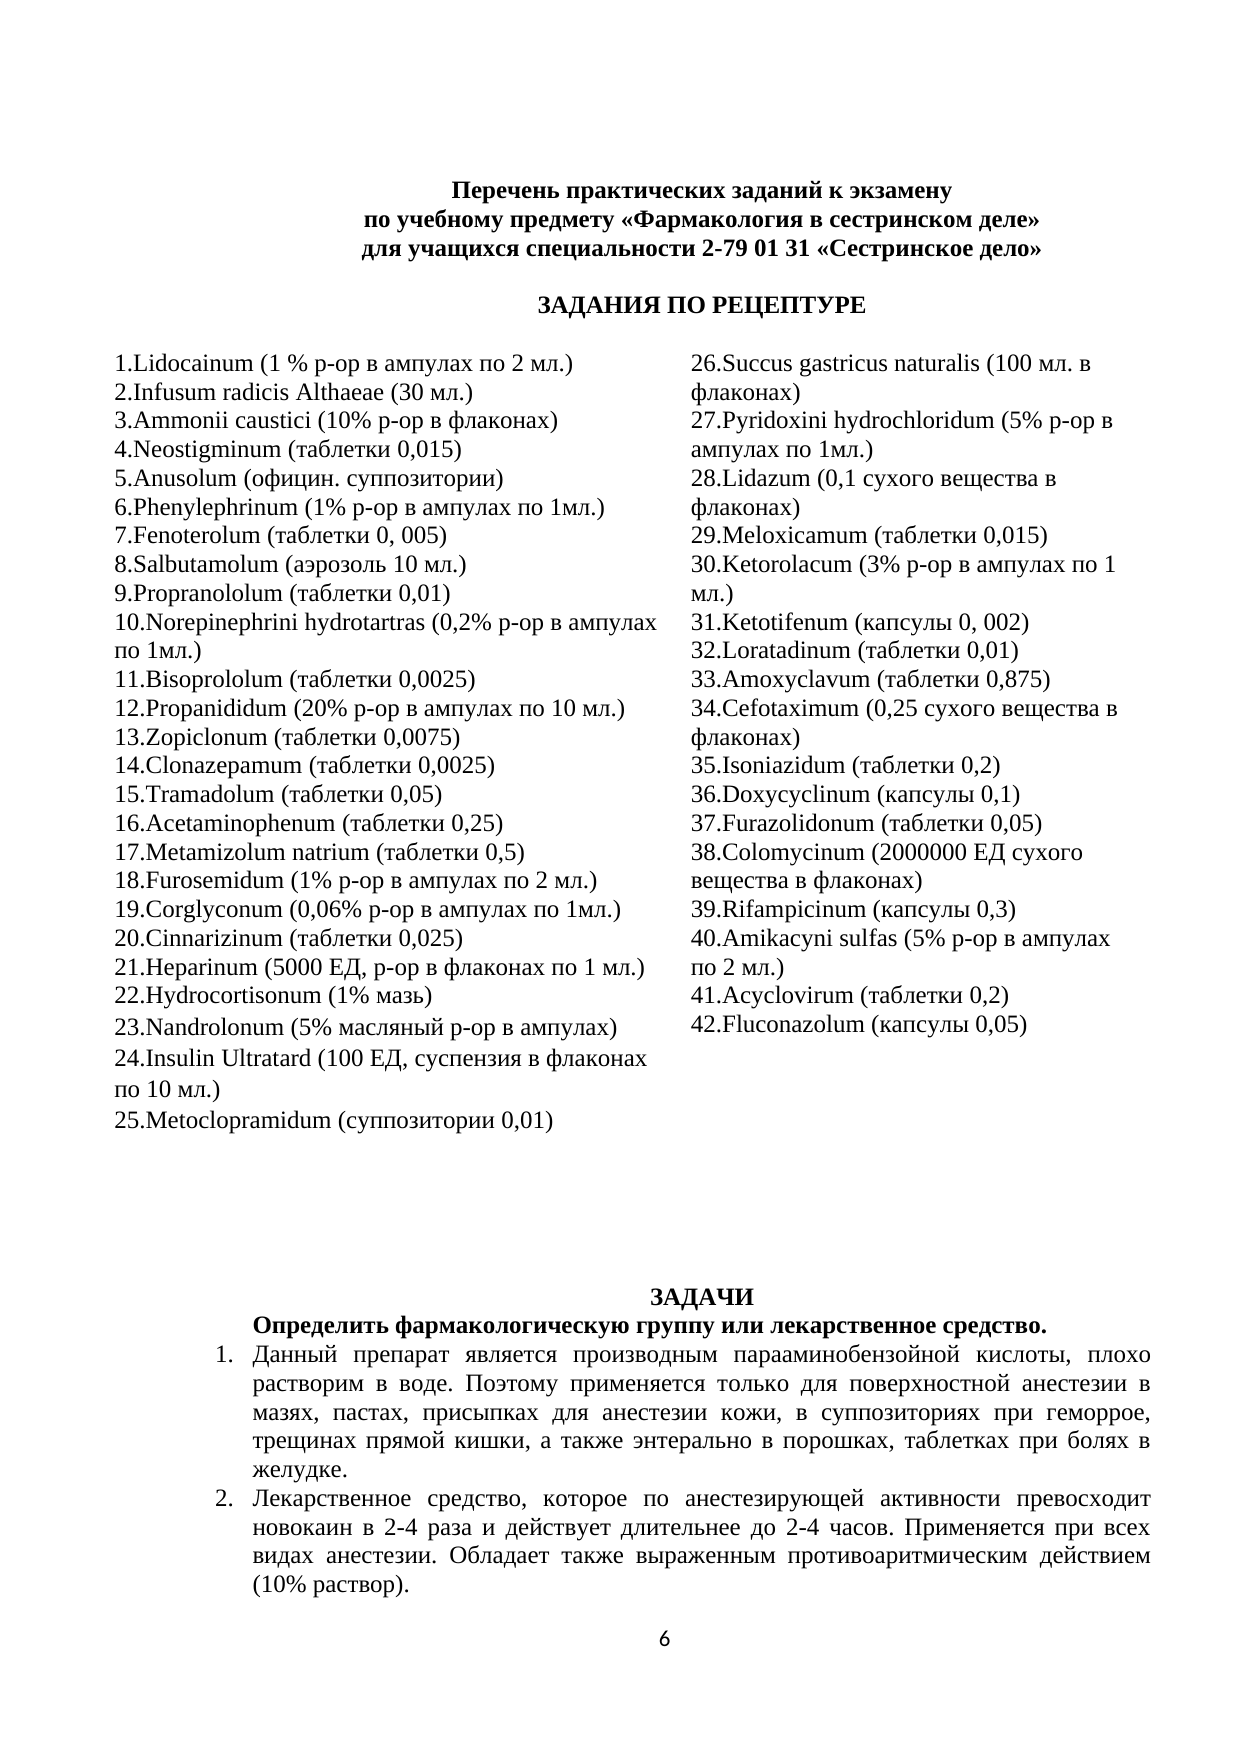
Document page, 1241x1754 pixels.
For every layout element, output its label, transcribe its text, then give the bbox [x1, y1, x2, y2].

list Лекарственное средство, которое по анестезирующей активности превосходит новокаин в 2-4 раза и действует длительнее до 2-4 часов. Применяется при всех видах анестезии. Обладает также выраженным противоаритмическим действием (10% раствор). [215, 1483, 1152, 1598]
list по учебному предмету «Фармакология в сестринском деле» [252, 204, 1152, 233]
table_header 26.Succus gastricus naturalis (100 мл. в флаконах) 27.Pyridoxini hydrochloridum (5% р-ор в ампулах по 1мл.) 28.Lidazum (0,1 сухого вещества в флаконах) 29.Meloxicamum (таблетки 0,015) 30.Ketorolacum (3% р-ор в ампулах по 1 мл.) 31.Ketotifenum (капсулы 0, 002) 32.Loratadinum (таблетки 0,01) 33.Amoxyclavum (таблетки 0,875) 34.Cefotaximum (0,25 сухого вещества в флаконах) 35.Isoniazidum (таблетки 0,2) 36.Doxycyclinum (капсулы 0,1) 37.Furazolidonum (таблетки 0,05) 38.Colomycinum (2000000 ЕД сухого вещества в флаконах) 39.Rifampicinum (капсулы 0,3) 40.Amikacyni sulfas (5% р-ор в ампулах по 2 мл.) 41.Acyclovirum (таблетки 0,2) 42.Fluconazolum (капсулы 0,05) [679, 348, 1151, 1181]
list Определить фармакологическую группу или лекарственное средство. [252, 1311, 1152, 1339]
list для учащихся специальности 2-79 01 31 «Сестринское дело» [252, 233, 1152, 262]
list Перечень практических заданий к экзамену [252, 176, 1152, 204]
list ЗАДАЧИ [252, 1282, 1152, 1311]
list ЗАДАНИЯ ПО РЕЦЕПТУРЕ [252, 291, 1152, 319]
table_header 1.Lidocainum (1 % р-ор в ампулах по 2 мл.) 2.Infusum radicis Althаeae (30 мл.) 3.Ammonii caustici (10% р-ор в флаконах) 4.Neostigminum (таблетки 0,015) 5.Anusolum (официн. суппозитории) 6.Phenylephrinum (1% р-ор в ампулах по 1мл.) 7.Fenoterolum (таблетки 0, 005) 8.Salbutamolum (аэрозоль 10 мл.) 9.Propranololum (таблетки 0,01) 10.Norepinephrini hydrotartras (0,2% р-ор в ампулах по 1мл.) 11.Bisoprololum (таблетки 0,0025) 12.Propanididum (20% р-ор в ампулах по 10 мл.) 13.Zopiclonum (таблетки 0,0075) 14.Clonazepamum (таблетки 0,0025) 15.Tramadolum (таблетки 0,05) 16.Acetaminophenum (таблетки 0,25) 17.Metamizolum natrium (таблетки 0,5) 18.Furosemidum (1% р-ор в ампулах по 2 мл.) 19.Corglyconum (0,06% р-ор в ампулах по 1мл.) 20.Cinnarizinum (таблетки 0,025) 21.Heparinum (5000 ЕД, р-ор в флаконах по 1 мл.) 22.Hydrocortisonum (1% мазь) 23.Nandrolonum (5% масляный р-ор в ампулах) 24.Insulin Ultratard (100 ЕД, суспензия в флаконах по 10 мл.) 25.Metoclopramidum (cуппозитории 0,01) [103, 348, 679, 1181]
list Данный препарат является производным парааминобензойной кислоты, плохо растворим в воде. Поэтому применяется только для поверхностной анестезии в мазях, пастах, присыпках для анестезии кожи, в суппозиториях при геморрое, трещинах прямой кишки, а также энтерально в порошках, таблетках при болях в желудке. [215, 1339, 1152, 1483]
